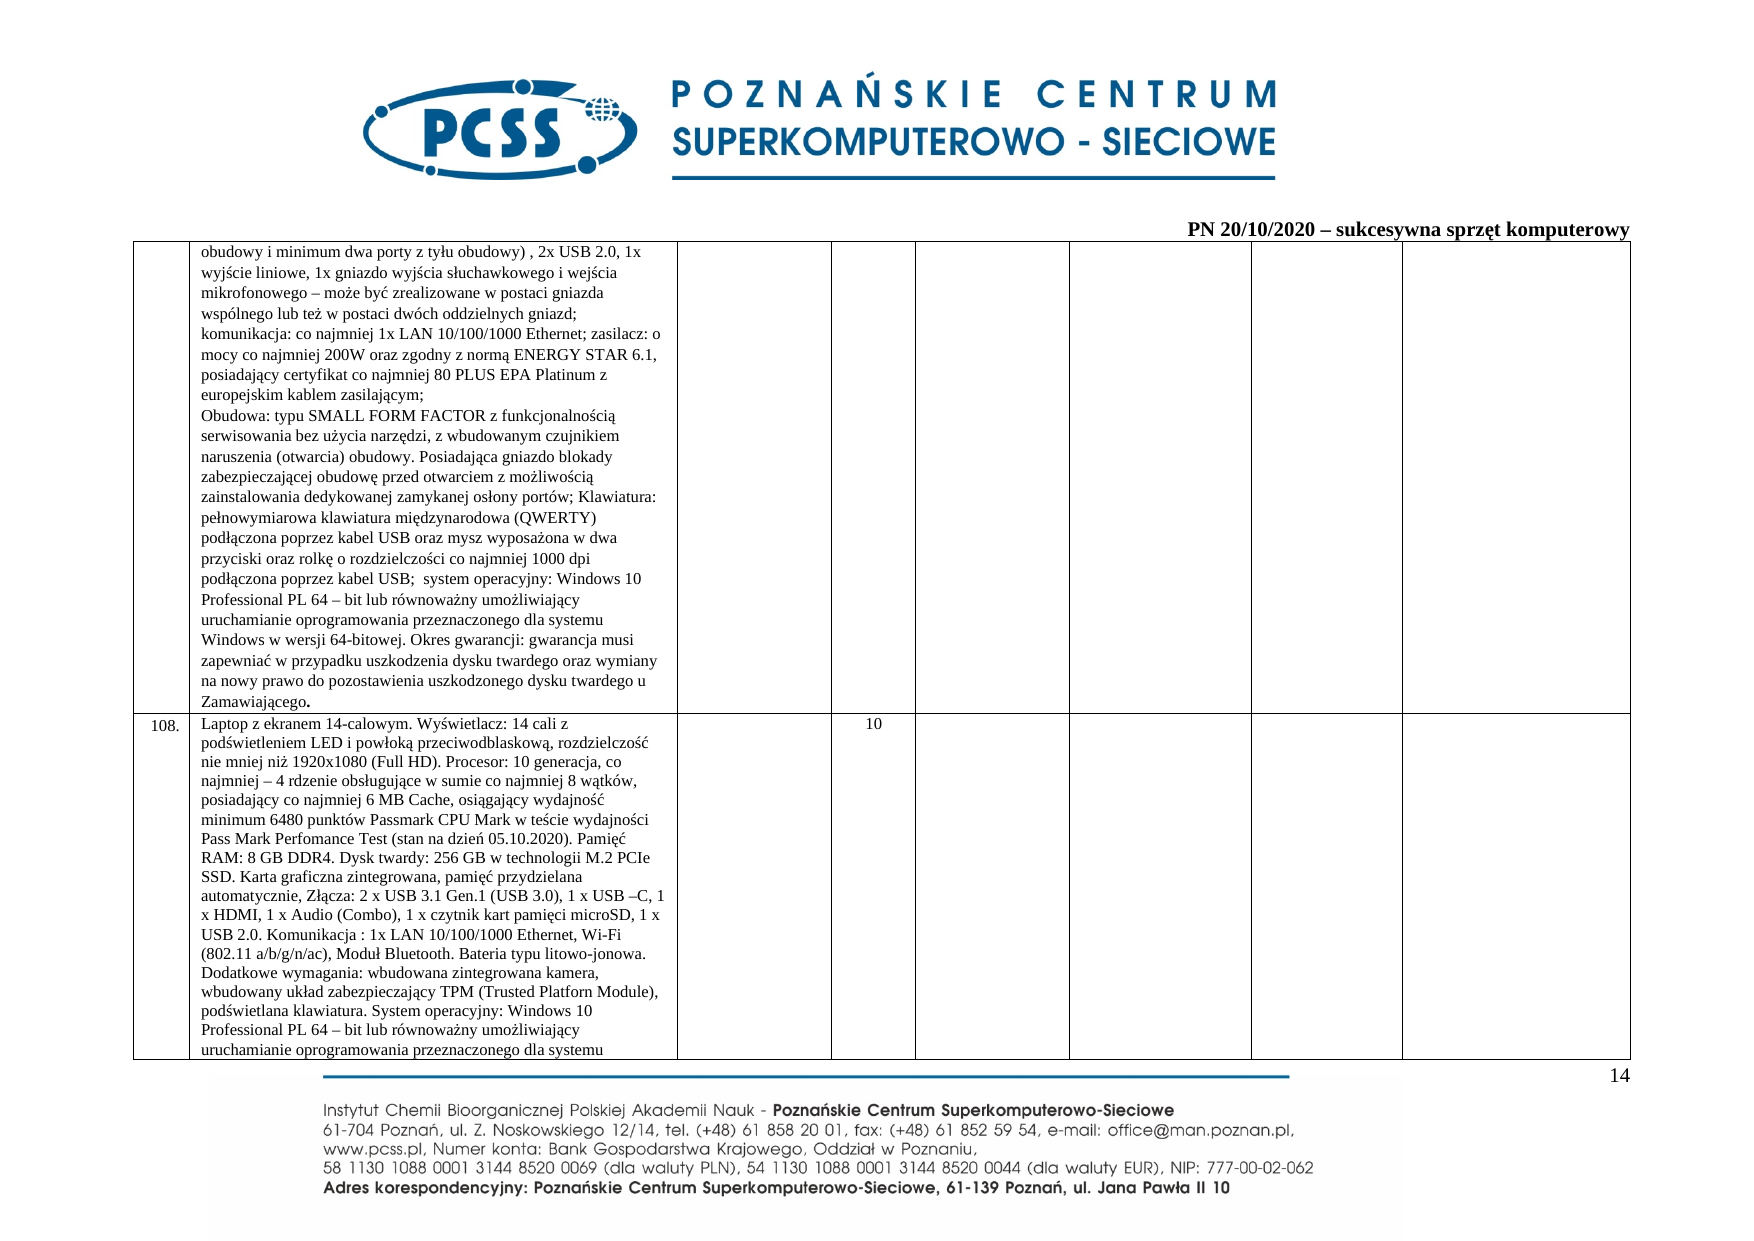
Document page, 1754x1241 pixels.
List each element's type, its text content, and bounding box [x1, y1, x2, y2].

picture [209, 1073, 1403, 1241]
table_cell [1403, 242, 1630, 712]
table_cell 3 [832, 242, 915, 712]
table_cell [1070, 242, 1251, 712]
table_cell [134, 242, 189, 712]
table_cell [678, 242, 831, 712]
table_cell [916, 242, 1069, 712]
table_cell [1070, 714, 1251, 1058]
table_cell [916, 714, 1069, 1058]
table_cell [1403, 714, 1630, 1058]
table_cell [1252, 242, 1402, 712]
table_cell [1252, 714, 1402, 1058]
table_cell [678, 714, 831, 1058]
table_cell 10 [832, 714, 915, 1058]
table_cell [134, 714, 189, 1058]
picture [255, 0, 1382, 180]
